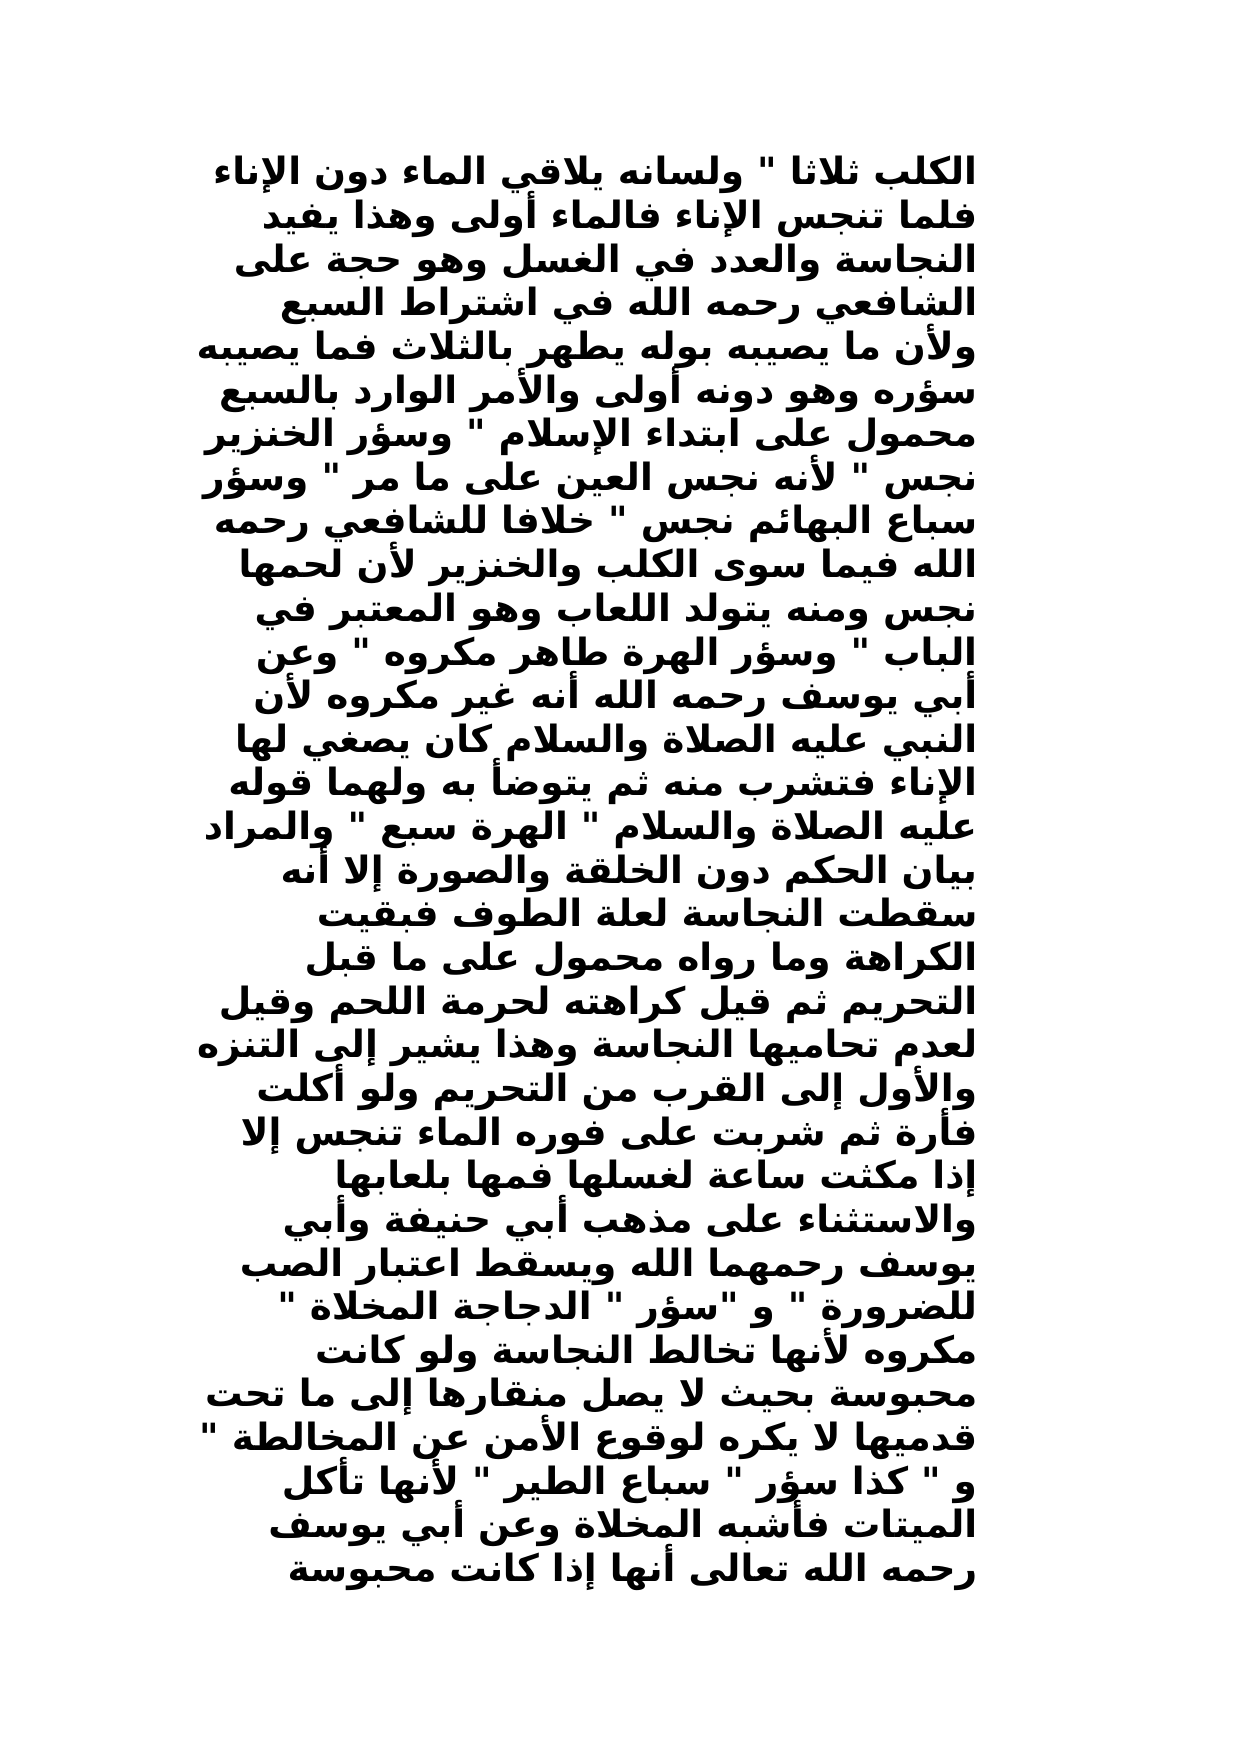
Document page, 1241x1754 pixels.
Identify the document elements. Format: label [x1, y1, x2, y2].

text [187, 150, 978, 1590]
